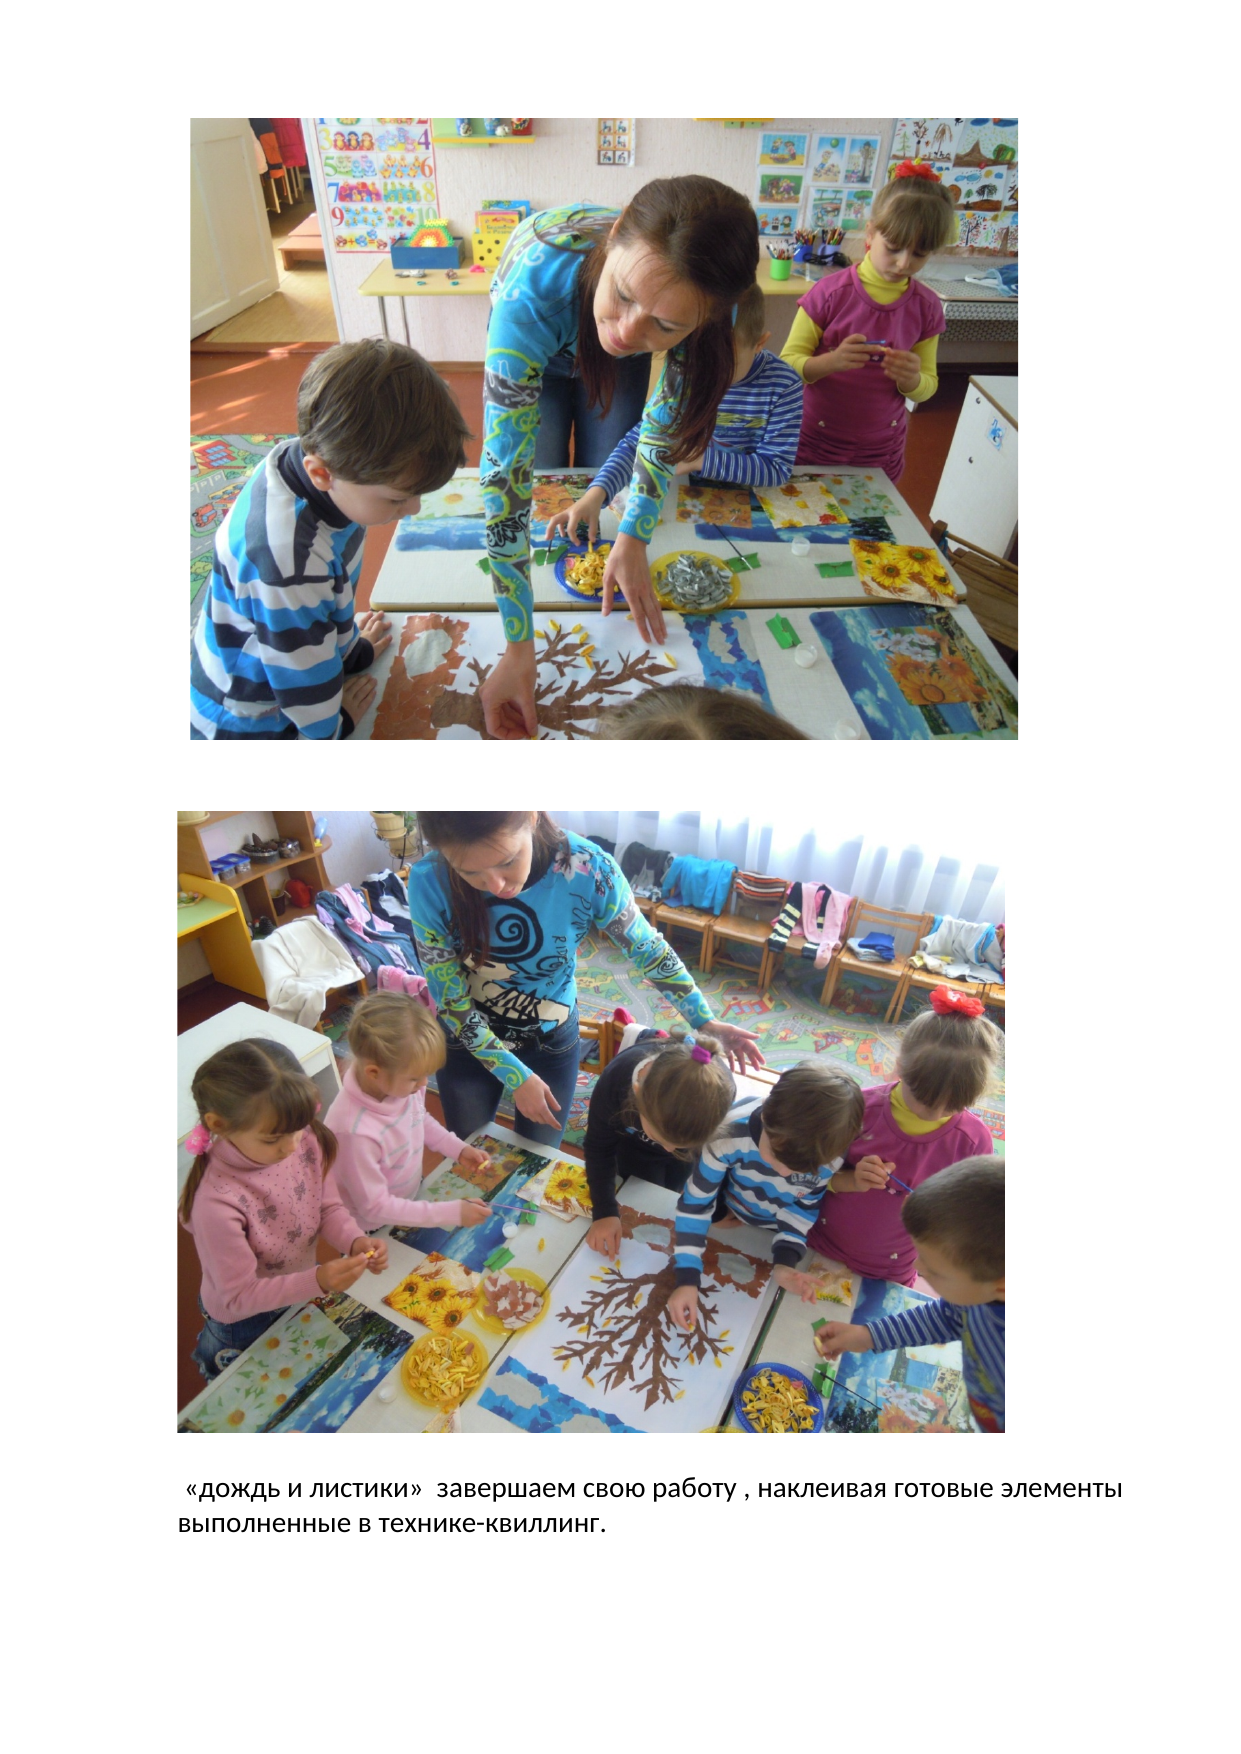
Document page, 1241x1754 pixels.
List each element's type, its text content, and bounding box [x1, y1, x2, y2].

text «дождь и листики» завершаем свою работу , наклеивая готовые элементы выполненные в технике-квиллинг. [177, 1469, 1152, 1540]
picture [177, 811, 1005, 1433]
picture [190, 118, 1019, 740]
